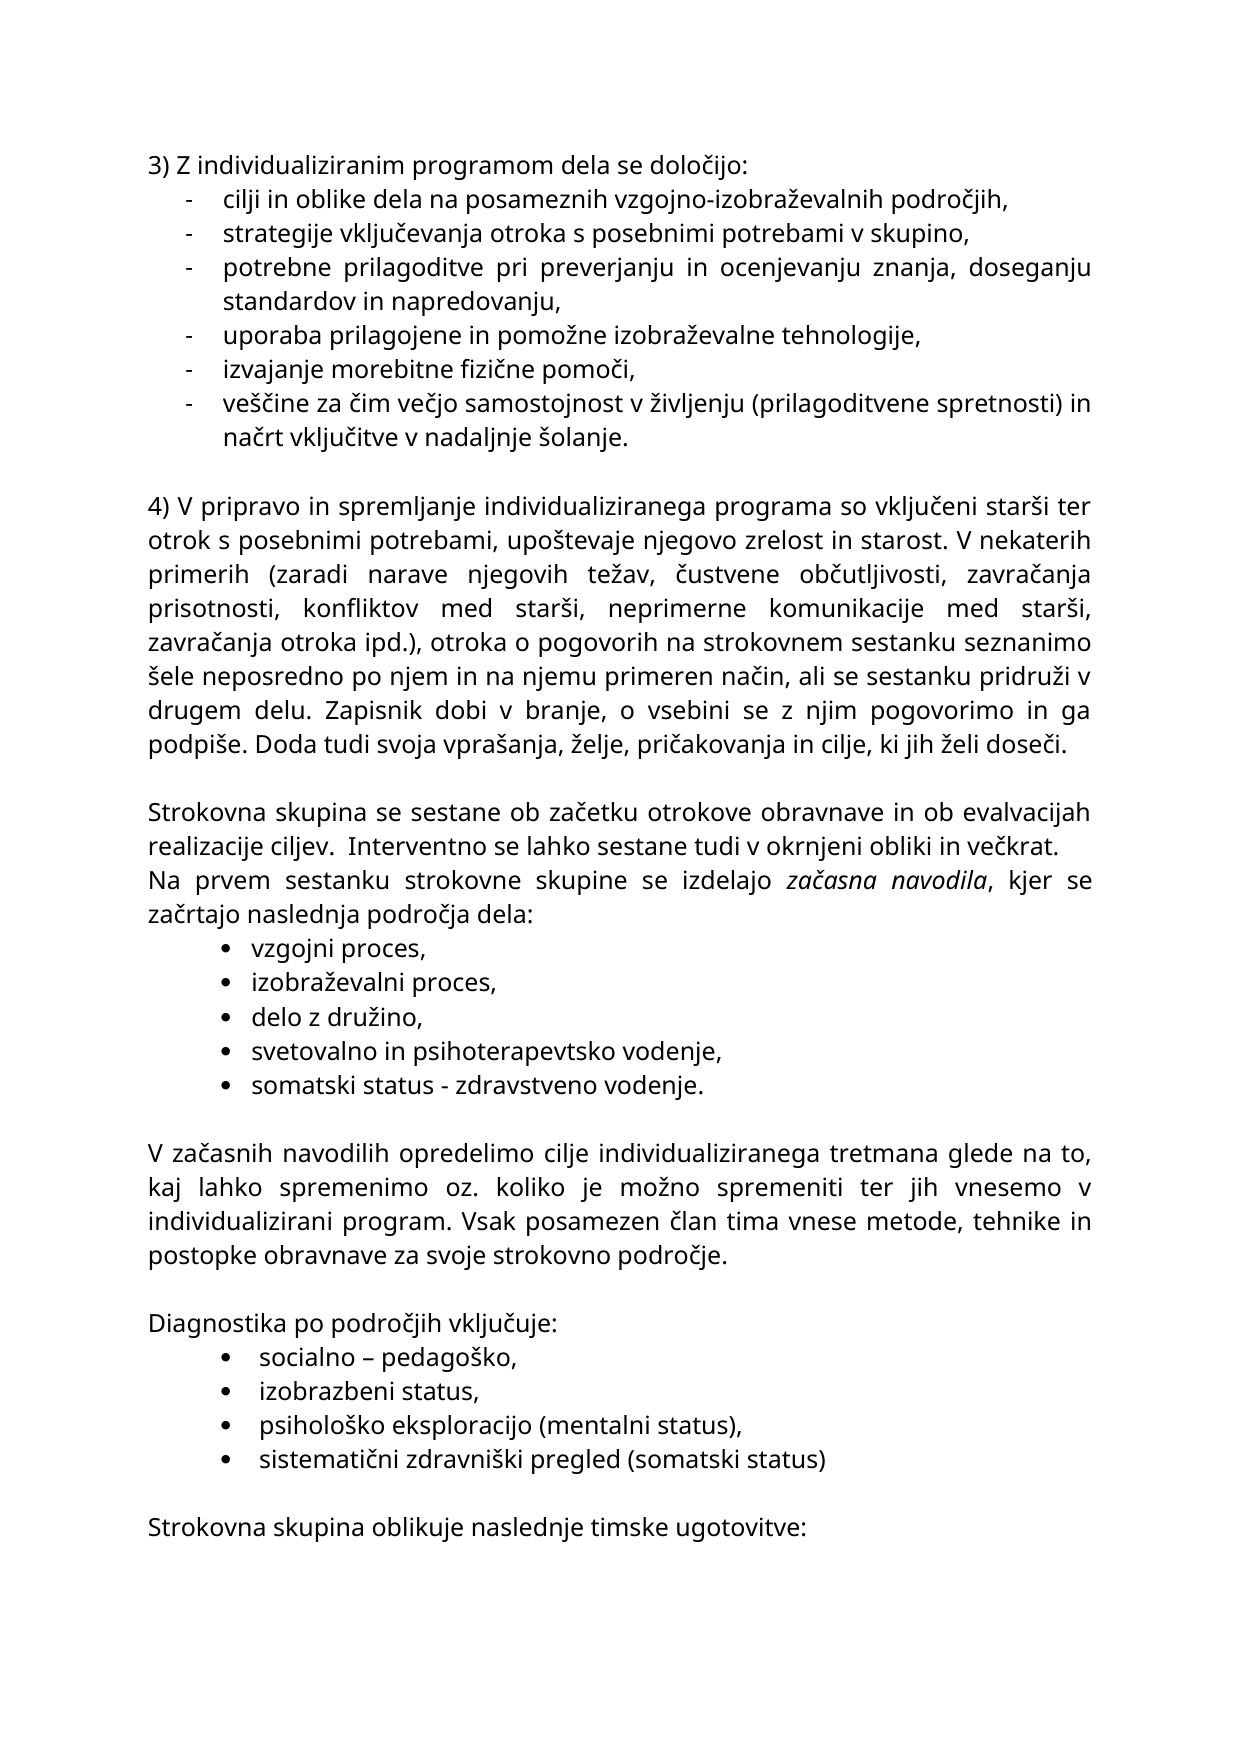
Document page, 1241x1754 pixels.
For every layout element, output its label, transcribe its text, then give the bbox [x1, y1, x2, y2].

text Diagnostika po področjih vključuje: [148, 1306, 1093, 1340]
list strategije vključevanja otroka s posebnimi potrebami v skupino, [185, 216, 1093, 250]
list vzgojni proces, [221, 931, 1093, 965]
text Strokovna skupina se sestane ob začetku otrokove obravnave in ob evalvacijah realizacije ciljev. Interventno se lahko sestane tudi v okrnjeni obliki in večkrat. [148, 795, 1093, 863]
list svetovalno in psihoterapevtsko vodenje, [221, 1033, 1093, 1067]
text Na prvem sestanku strokovne skupine se izdelajo začasna navodila, kjer se začrtajo naslednja področja dela: [148, 863, 1093, 931]
list potrebne prilagoditve pri preverjanju in ocenjevanju znanja, doseganju standardov in napredovanju, [185, 250, 1093, 318]
list somatski status - zdravstveno vodenje. [221, 1067, 1093, 1101]
list uporaba prilagojene in pomožne izobraževalne tehnologije, [185, 318, 1093, 352]
list delo z družino, [221, 999, 1093, 1033]
text Strokovna skupina oblikuje naslednje timske ugotovitve: [148, 1510, 1093, 1544]
text V začasnih navodilih opredelimo cilje individualiziranega tretmana glede na to, kaj lahko spremenimo oz. koliko je možno spremeniti ter jih vnesemo v individualizirani program. Vsak posamezen član tima vnese metode, tehnike in postopke obravnave za svoje strokovno področje. [148, 1135, 1093, 1272]
list cilji in oblike dela na posameznih vzgojno-izobraževalnih področjih, [185, 182, 1093, 216]
list izobraževalni proces, [221, 965, 1093, 999]
list veščine za čim večjo samostojnost v življenju (prilagoditvene spretnosti) in načrt vključitve v nadaljnje šolanje. [185, 386, 1093, 454]
list izobrazbeni status, [221, 1374, 1093, 1408]
text 3) Z individualiziranim programom dela se določijo: [148, 148, 1093, 182]
list izvajanje morebitne fizične pomoči, [185, 352, 1093, 386]
list sistematični zdravniški pregled (somatski status) [221, 1442, 1093, 1476]
text 4) V pripravo in spremljanje individualiziranega programa so vključeni starši ter otrok s posebnimi potrebami, upoštevaje njegovo zrelost in starost. V nekaterih primerih (zaradi narave njegovih težav, čustvene občutljivosti, zavračanja prisotnosti, konfliktov med starši, neprimerne komunikacije med starši, zavračanja otroka ipd.), otroka o pogovorih na strokovnem sestanku seznanimo šele neposredno po njem in na njemu primeren način, ali se sestanku pridruži v drugem delu. Zapisnik dobi v branje, o vsebini se z njim pogovorimo in ga podpiše. Doda tudi svoja vprašanja, želje, pričakovanja in cilje, ki jih želi doseči. [148, 488, 1093, 761]
list socialno – pedagoško, [221, 1340, 1093, 1374]
list psihološko eksploracijo (mentalni status), [221, 1408, 1093, 1442]
